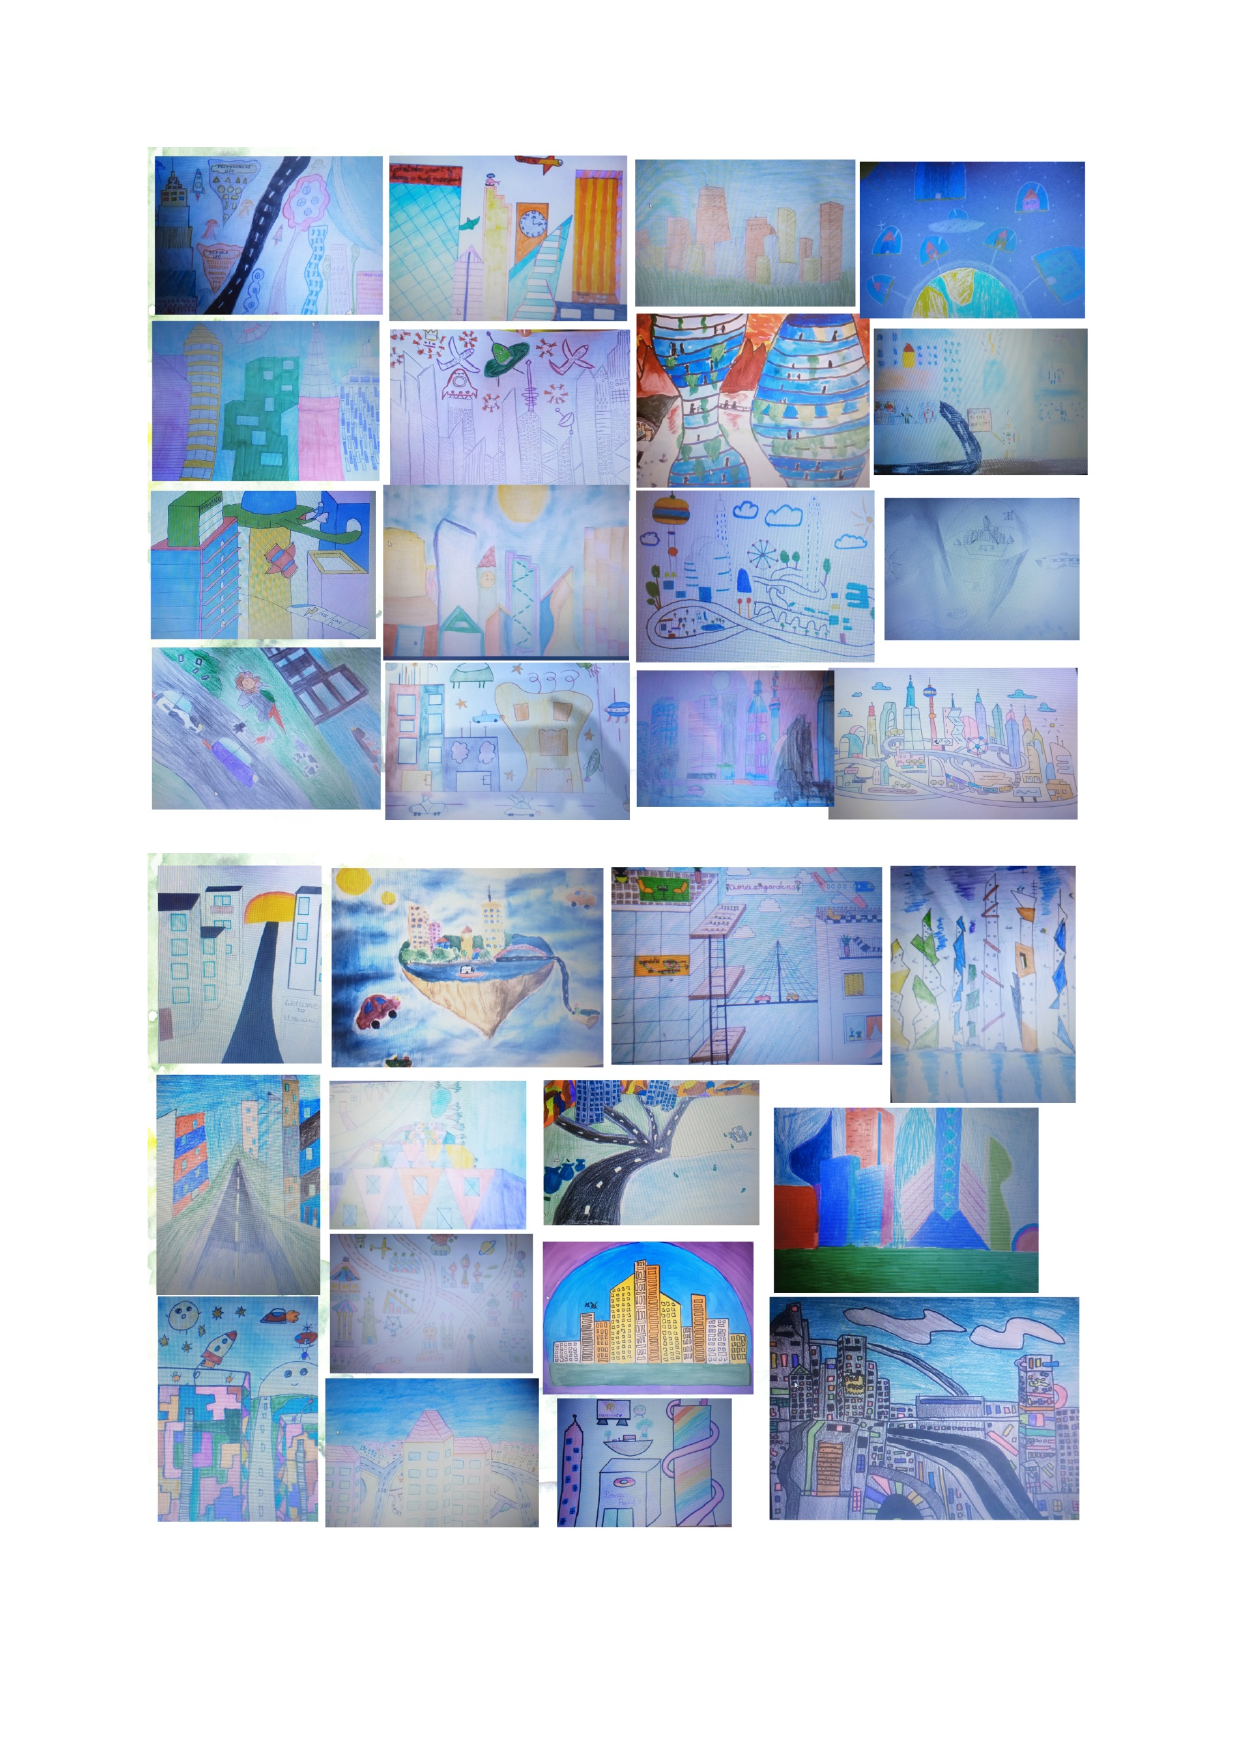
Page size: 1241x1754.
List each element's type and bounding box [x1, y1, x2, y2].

picture [147, 853, 1093, 1534]
picture [147, 147, 1093, 829]
